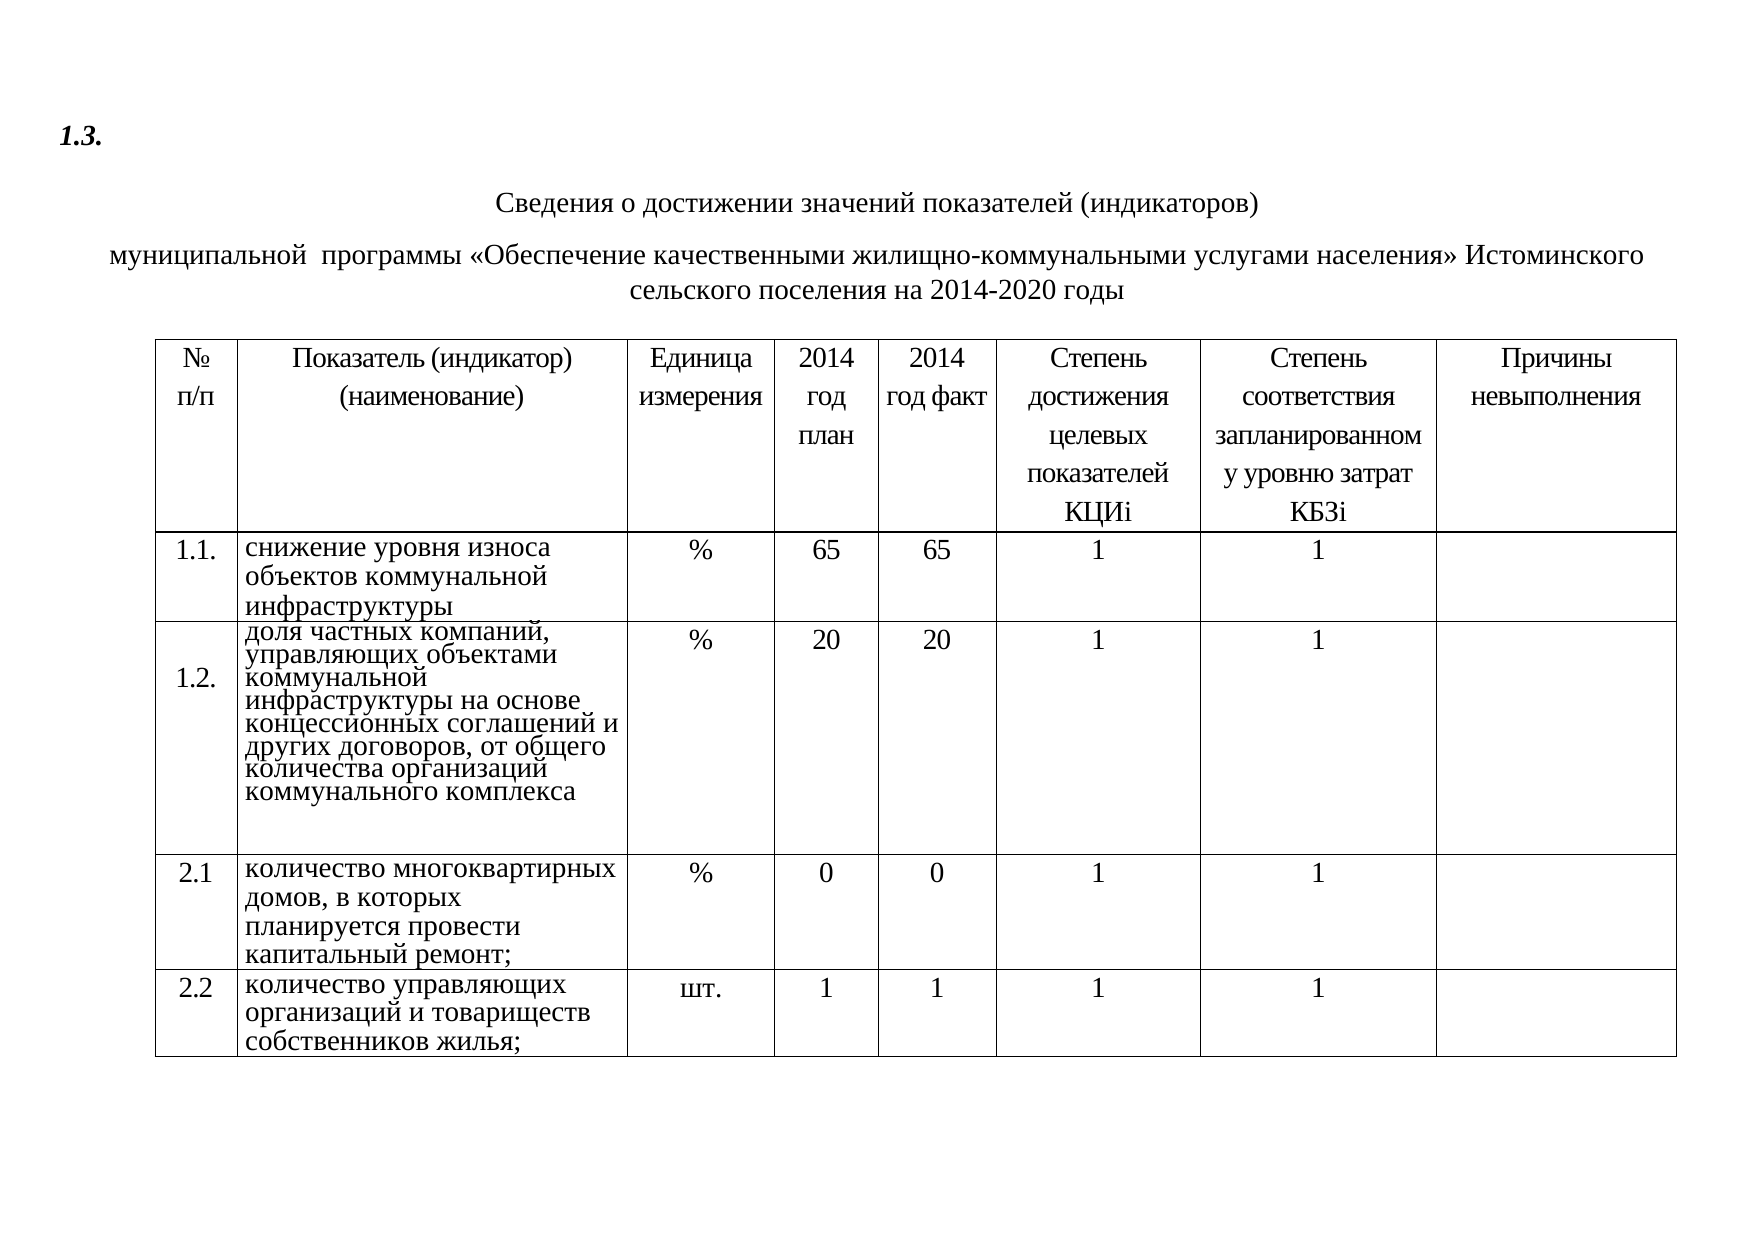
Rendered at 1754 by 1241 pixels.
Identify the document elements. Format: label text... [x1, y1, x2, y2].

table_header Причины невыполнения [1437, 340, 1676, 531]
text 1.3. [59, 118, 1695, 152]
table_cell 1.2. [156, 622, 237, 854]
table_cell [1437, 855, 1676, 969]
table_cell 1 [1201, 622, 1436, 854]
table_cell 1 [1201, 855, 1436, 969]
table_cell 1 [997, 855, 1200, 969]
table_cell доля частных компаний, управляющих объектами коммунальной инфраструктуры на основе концессионных соглашений и других договоров, от общего количества организаций коммунального комплекса [238, 622, 627, 854]
table_cell [1437, 622, 1676, 854]
table_cell количество многоквартирных домов, в которых планируется провести капитальный ремонт; [238, 855, 627, 969]
table_cell 1.1. [156, 533, 237, 621]
table_cell 65 [775, 533, 878, 621]
table_cell шт. [628, 970, 774, 1056]
table_cell 65 [879, 533, 996, 621]
table_cell 1 [997, 970, 1200, 1056]
table_header Показатель (индикатор) (наименование) [238, 340, 627, 531]
table_header № п/п [156, 340, 237, 531]
table_cell 20 [775, 622, 878, 854]
table_header 2014 год факт [879, 340, 996, 531]
table_cell % [628, 622, 774, 854]
table_header Единица измерения [628, 340, 774, 531]
table_cell количество управляющих организаций и товариществ собственников жилья; [238, 970, 627, 1056]
table_cell 1 [775, 970, 878, 1056]
table_cell 20 [879, 622, 996, 854]
table_cell 2.1 [156, 855, 237, 969]
table_cell % [628, 533, 774, 621]
table_cell 1 [1201, 533, 1436, 621]
table_cell 0 [879, 855, 996, 969]
table_cell 0 [775, 855, 878, 969]
table_cell [1437, 533, 1676, 621]
table_cell 1 [879, 970, 996, 1056]
table_cell 1 [997, 622, 1200, 854]
table_header 2014 год план [775, 340, 878, 531]
table_cell 1 [997, 533, 1200, 621]
table_header Степень достижения целевых показателей КЦИi [997, 340, 1200, 531]
table_header Степень соответствия запланированному уровню затрат КБЗi [1201, 340, 1436, 531]
table_cell % [628, 855, 774, 969]
text Сведения о достижении значений показателей (индикаторов) [59, 185, 1695, 219]
table_cell 1 [1201, 970, 1436, 1056]
table_cell [1437, 970, 1676, 1056]
text муниципальной программы «Обеспечение качественными жилищно-коммунальными услугами населения» Истоминского сельского поселения на 2014-2020 годы [59, 237, 1695, 306]
table_cell 2.2 [156, 970, 237, 1056]
table_cell снижение уровня износа объектов коммунальной инфраструктуры [238, 533, 627, 621]
